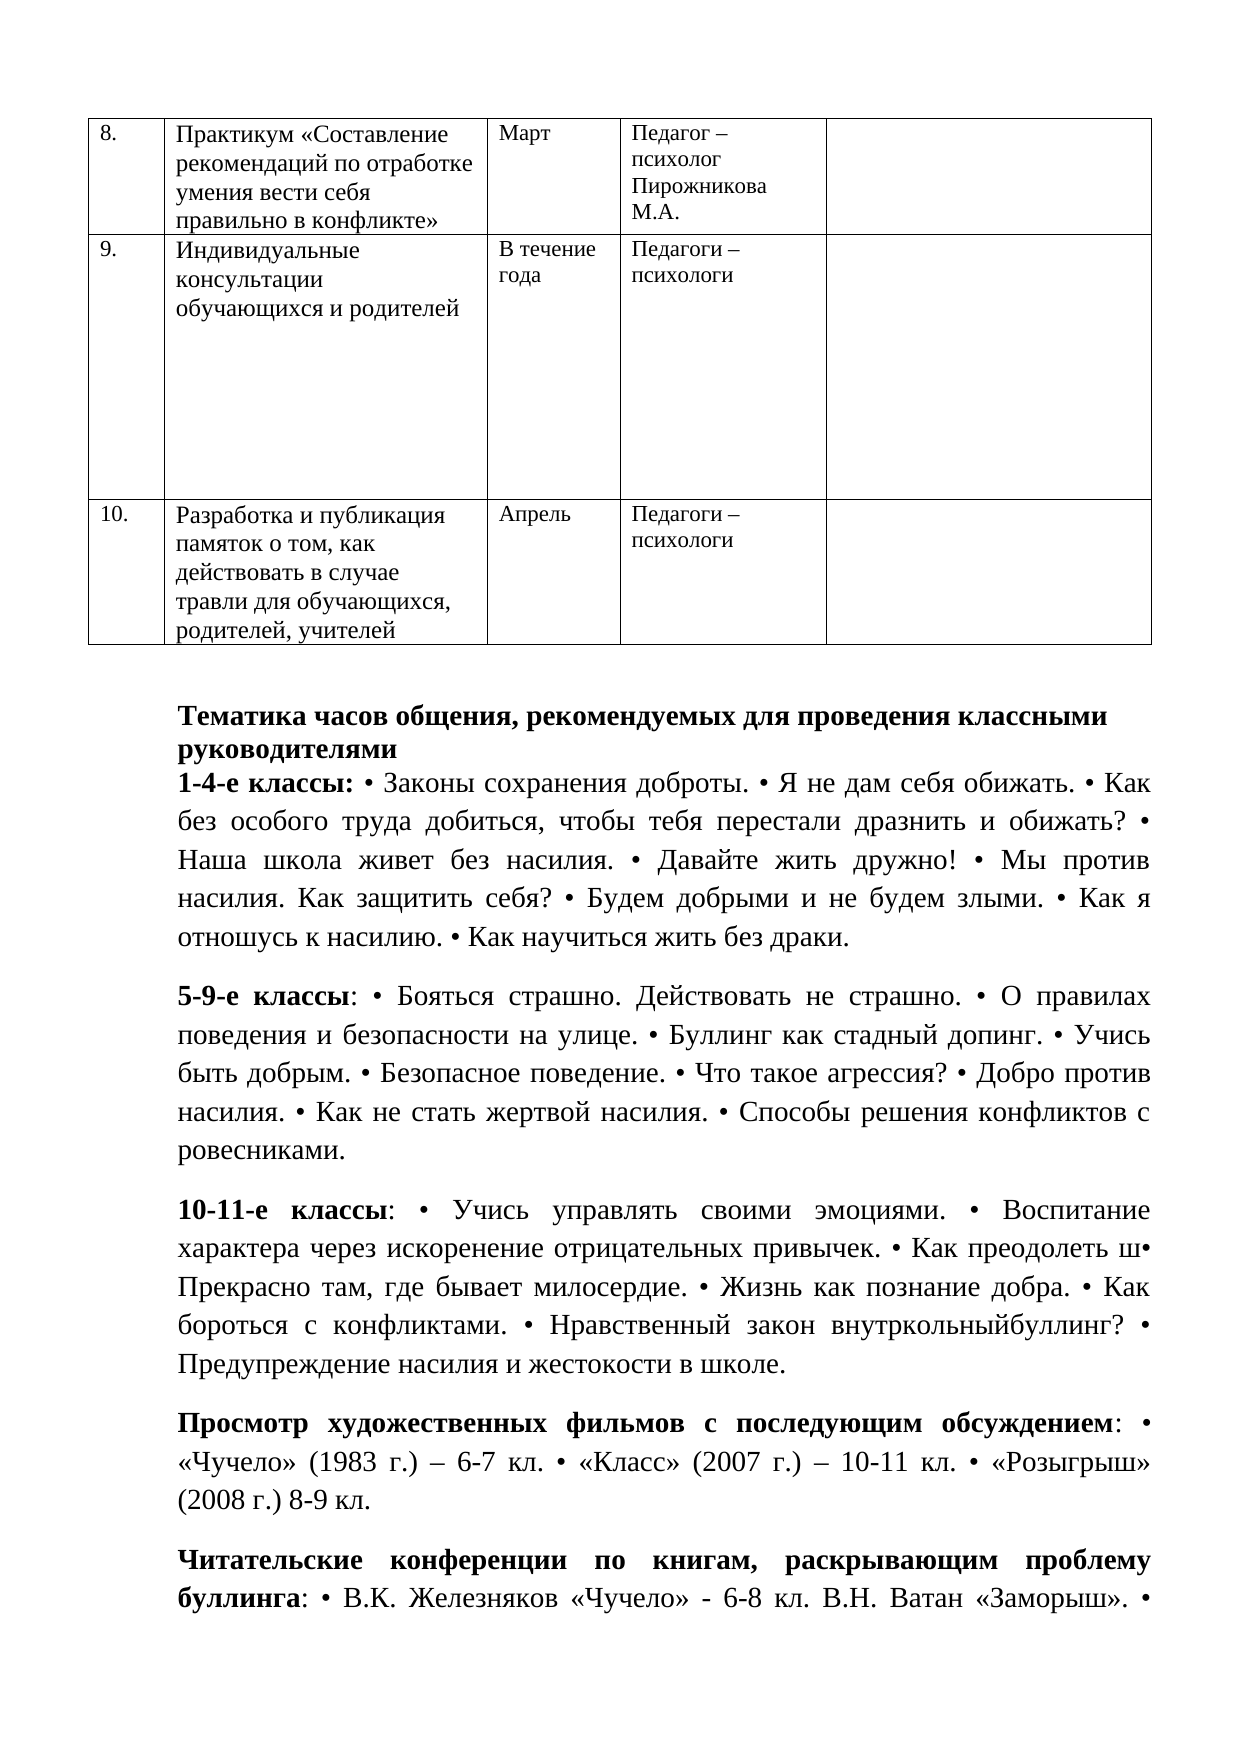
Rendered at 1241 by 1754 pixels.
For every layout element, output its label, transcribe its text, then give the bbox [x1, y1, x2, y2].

table_header Практикум «Составление рекомендаций по отработке умения вести себя правильно в конфликте» [165, 119, 487, 234]
table_cell [827, 235, 1151, 499]
text Тематика часов общения, рекомендуемых для проведения классными руководителями [177, 698, 1152, 765]
text Просмотр художественных фильмов с последующим обсуждением: • «Чучело» (1983 г.) – 6-7 кл. • «Класс» (2007 г.) – 10-11 кл. • «Розыгрыш» (2008 г.) 8-9 кл. [177, 1405, 1152, 1516]
table_cell Индивидуальные консультации обучающихся и родителей [165, 235, 487, 499]
table_cell Педагоги – психологи [621, 235, 826, 499]
text 1-4-е классы: • Законы сохранения доброты. • Я не дам себя обижать. • Как без особого труда добиться, чтобы тебя перестали дразнить и обижать? • Наша школа живет без насилия. • Давайте жить дружно! • Мы против насилия. Как защитить себя? • Будем добрыми и не будем злыми. • Как я отношусь к насилию. • Как научиться жить без драки. [177, 765, 1152, 952]
table_cell 9. [89, 235, 164, 499]
table_cell Педагоги – психологи [621, 500, 826, 643]
text 5-9-е классы: • Бояться страшно. Действовать не страшно. • О правилах поведения и безопасности на улице. • Буллинг как стадный допинг. • Учись быть добрым. • Безопасное поведение. • Что такое агрессия? • Добро против насилия. • Как не стать жертвой насилия. • Способы решения конфликтов с ровесниками. [177, 978, 1152, 1166]
table_cell В течение года [488, 235, 620, 499]
table_header Педагог – психолог Пирожникова М.А. [621, 119, 826, 234]
table_header [827, 119, 1151, 234]
table_cell 10. [89, 500, 164, 643]
text 10-11-е классы: • Учись управлять своими эмоциями. • Воспитание характера через искоренение отрицательных привычек. • Как преодолеть ш• Прекрасно там, где бывает милосердие. • Жизнь как познание добра. • Как бороться с конфликтами. • Нравственный закон внутркольныйбуллинг? • Предупреждение насилия и жестокости в школе. [177, 1192, 1152, 1379]
table_cell Апрель [488, 500, 620, 643]
table_header 8. [89, 119, 164, 234]
table_cell [827, 500, 1151, 643]
table_header Март [488, 119, 620, 234]
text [177, 1542, 1152, 1614]
table_cell Разработка и публикация памяток о том, как действовать в случае травли для обучающихся, родителей, учителей [165, 500, 487, 643]
